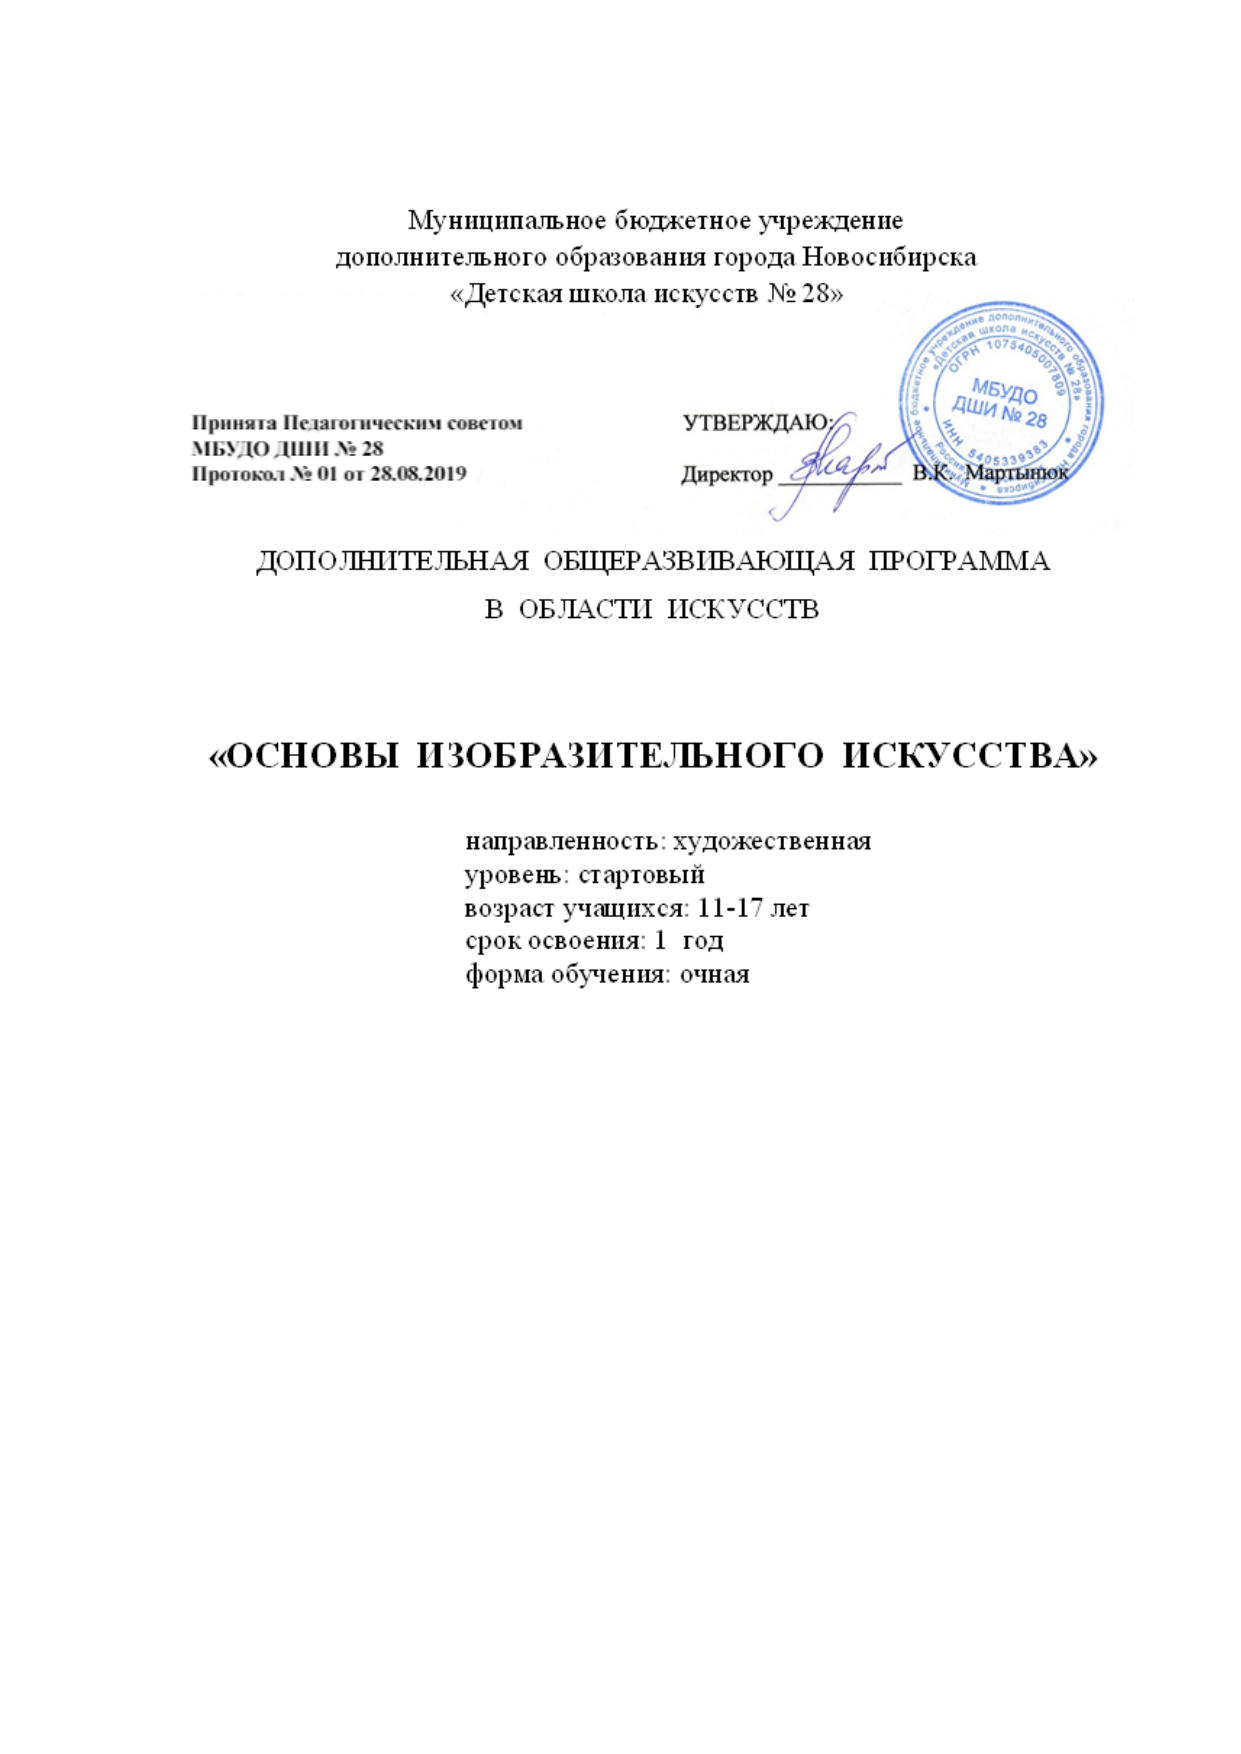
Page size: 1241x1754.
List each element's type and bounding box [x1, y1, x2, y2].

picture [177, 118, 1152, 1056]
